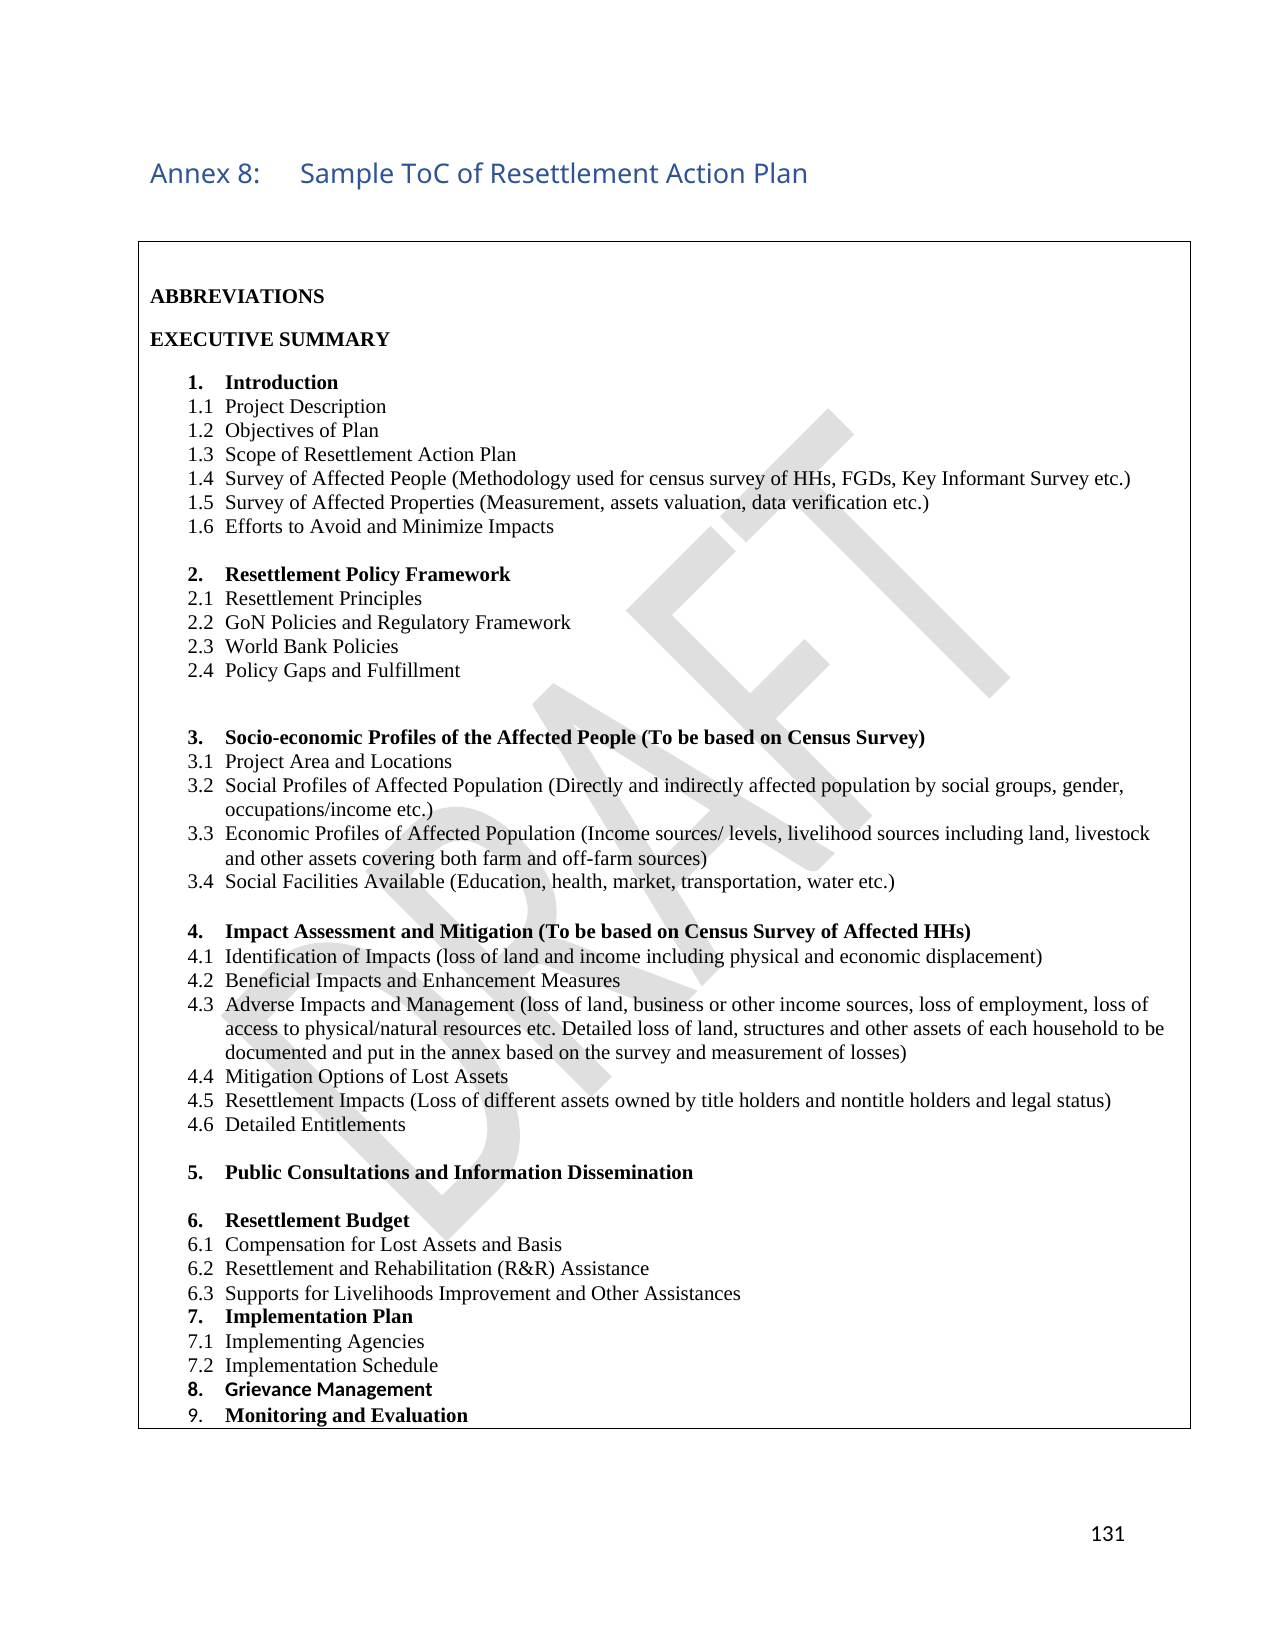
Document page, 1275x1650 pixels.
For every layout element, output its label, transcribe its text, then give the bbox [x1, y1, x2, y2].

subtitle Annex 8: Sample ToC of Resettlement Action Plan [150, 154, 1125, 191]
table_header Abbreviations EXECUTIVE Summary Introduction Project Description Objectives of Plan Scope of Resettlement Action Plan Survey of Affected People (Methodology used for census survey of HHs, FGDs, Key Informant Survey etc.) Survey of Affected Properties (Measurement, assets valuation, data verification etc.) Efforts to Avoid and Minimize Impacts Resettlement Policy Framework Resettlement Principles GoN Policies and Regulatory Framework World Bank Policies Policy Gaps and Fulfillment Socio-economic Profiles of the Affected People (To be based on Census Survey) Project Area and Locations Social Profiles of Affected Population (Directly and indirectly affected population by social groups, gender, occupations/income etc.) Economic Profiles of Affected Population (Income sources/ levels, livelihood sources including land, livestock and other assets covering both farm and off-farm sources) Social Facilities Available (Education, health, market, transportation, water etc.) Impact Assessment and Mitigation (To be based on Census Survey of Affected HHs) Identification of Impacts (loss of land and income including physical and economic displacement) Beneficial Impacts and Enhancement Measures Adverse Impacts and Management (loss of land, business or other income sources, loss of employment, loss of access to physical/natural resources etc. Detailed loss of land, structures and other assets of each household to be documented and put in the annex based on the survey and measurement of losses) Mitigation Options of Lost Assets Resettlement Impacts (Loss of different assets owned by title holders and nontitle holders and legal status) Detailed Entitlements Public Consultations and Information Dissemination Resettlement Budget Compensation for Lost Assets and Basis Resettlement and Rehabilitation (R&R) Assistance Supports for Livelihoods Improvement and Other Assistances Implementation Plan Implementing Agencies Implementation Schedule Grievance Management Monitoring and Evaluation [139, 242, 1190, 1427]
